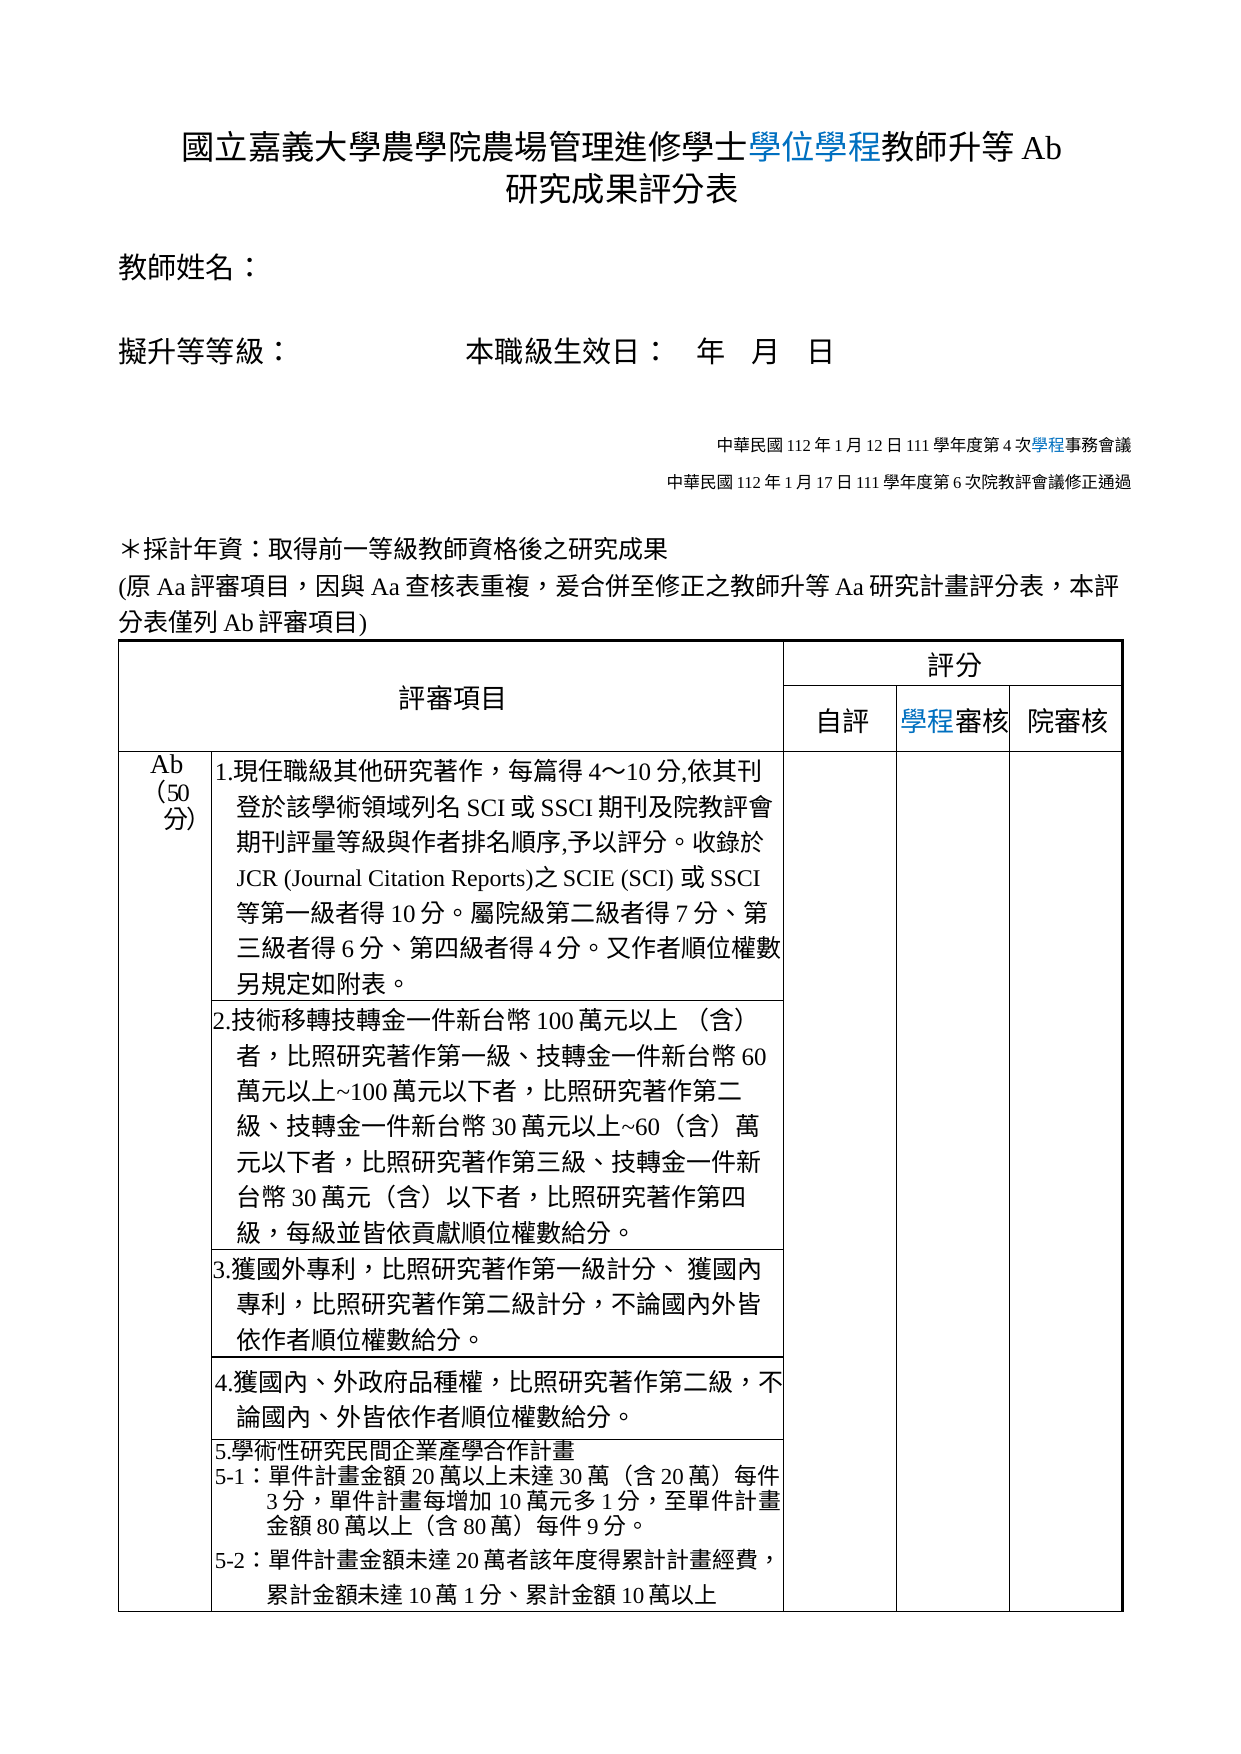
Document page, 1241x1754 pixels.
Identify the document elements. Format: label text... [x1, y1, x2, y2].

table_cell 3.獲國外專利，比照研究著作第一級計分、 獲國內專利，比照研究著作第二級計分，不論國內外皆依作者順位權數給分。 [212, 1250, 783, 1356]
table_cell 院審核 [1010, 686, 1121, 751]
text 中華民國112年1月17日111學年度第6次院教評會議修正通過 [118, 463, 1131, 500]
text ＊採計年資：取得前一等級教師資格後之研究成果 [118, 529, 1122, 566]
table_cell 4.獲國內、外政府品種權，比照研究著作第二級，不論國內、外皆依作者順位權數給分。 [212, 1358, 783, 1439]
table_cell 學程審核 [897, 686, 1009, 751]
text 擬升等等級： 本職級生效日： 年 月 日 [118, 313, 1122, 388]
table_header 評分 [784, 642, 1121, 685]
table_cell 2.技術移轉技轉金一件新台幣100萬元以上 （含） 者，比照研究著作第一級、技轉金一件新台幣60萬元以上~100萬元以下者，比照研究著作第二級、技轉金一件新台幣30萬元以上~60（含）萬元以下者，比照研究著作第三級、技轉金一件新台幣30萬元（含）以下者，比照研究著作第四級，每級並皆依貢獻順位權數給分。 [212, 1001, 783, 1249]
table_cell 自評 [784, 686, 896, 751]
text 中華民國112年1月12日111學年度第4次學程事務會議 [118, 425, 1131, 463]
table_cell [212, 1440, 783, 1611]
text 教師姓名： [118, 228, 1122, 303]
text (原Aa評審項目，因與Aa查核表重複，爰合併至修正之教師升等Aa研究計畫評分表，本評分表僅列Ab評審項目) [118, 566, 1125, 639]
table_header 評審項目 [119, 642, 783, 751]
table_cell [1010, 752, 1121, 1611]
table_cell [897, 752, 1009, 1611]
table_cell [784, 752, 896, 1611]
text 國立嘉義大學農學院農場管理進修學士學位學程教師升等Ab 研究成果評分表 [118, 126, 1125, 209]
table_cell Ab （50分） [119, 752, 211, 1611]
table_cell 1.現任職級其他研究著作，每篇得4～10分,依其刊登於該學術領域列名SCI或SSCI期刊及院教評會期刊評量等級與作者排名順序,予以評分。收錄於JCR (Journal Citation Reports)之SCIE (SCI) 或SSCI等第一級者得10分。屬院級第二級者得7分、第三級者得6分、第四級者得4分。又作者順位權數另規定如附表。 [212, 752, 783, 1000]
